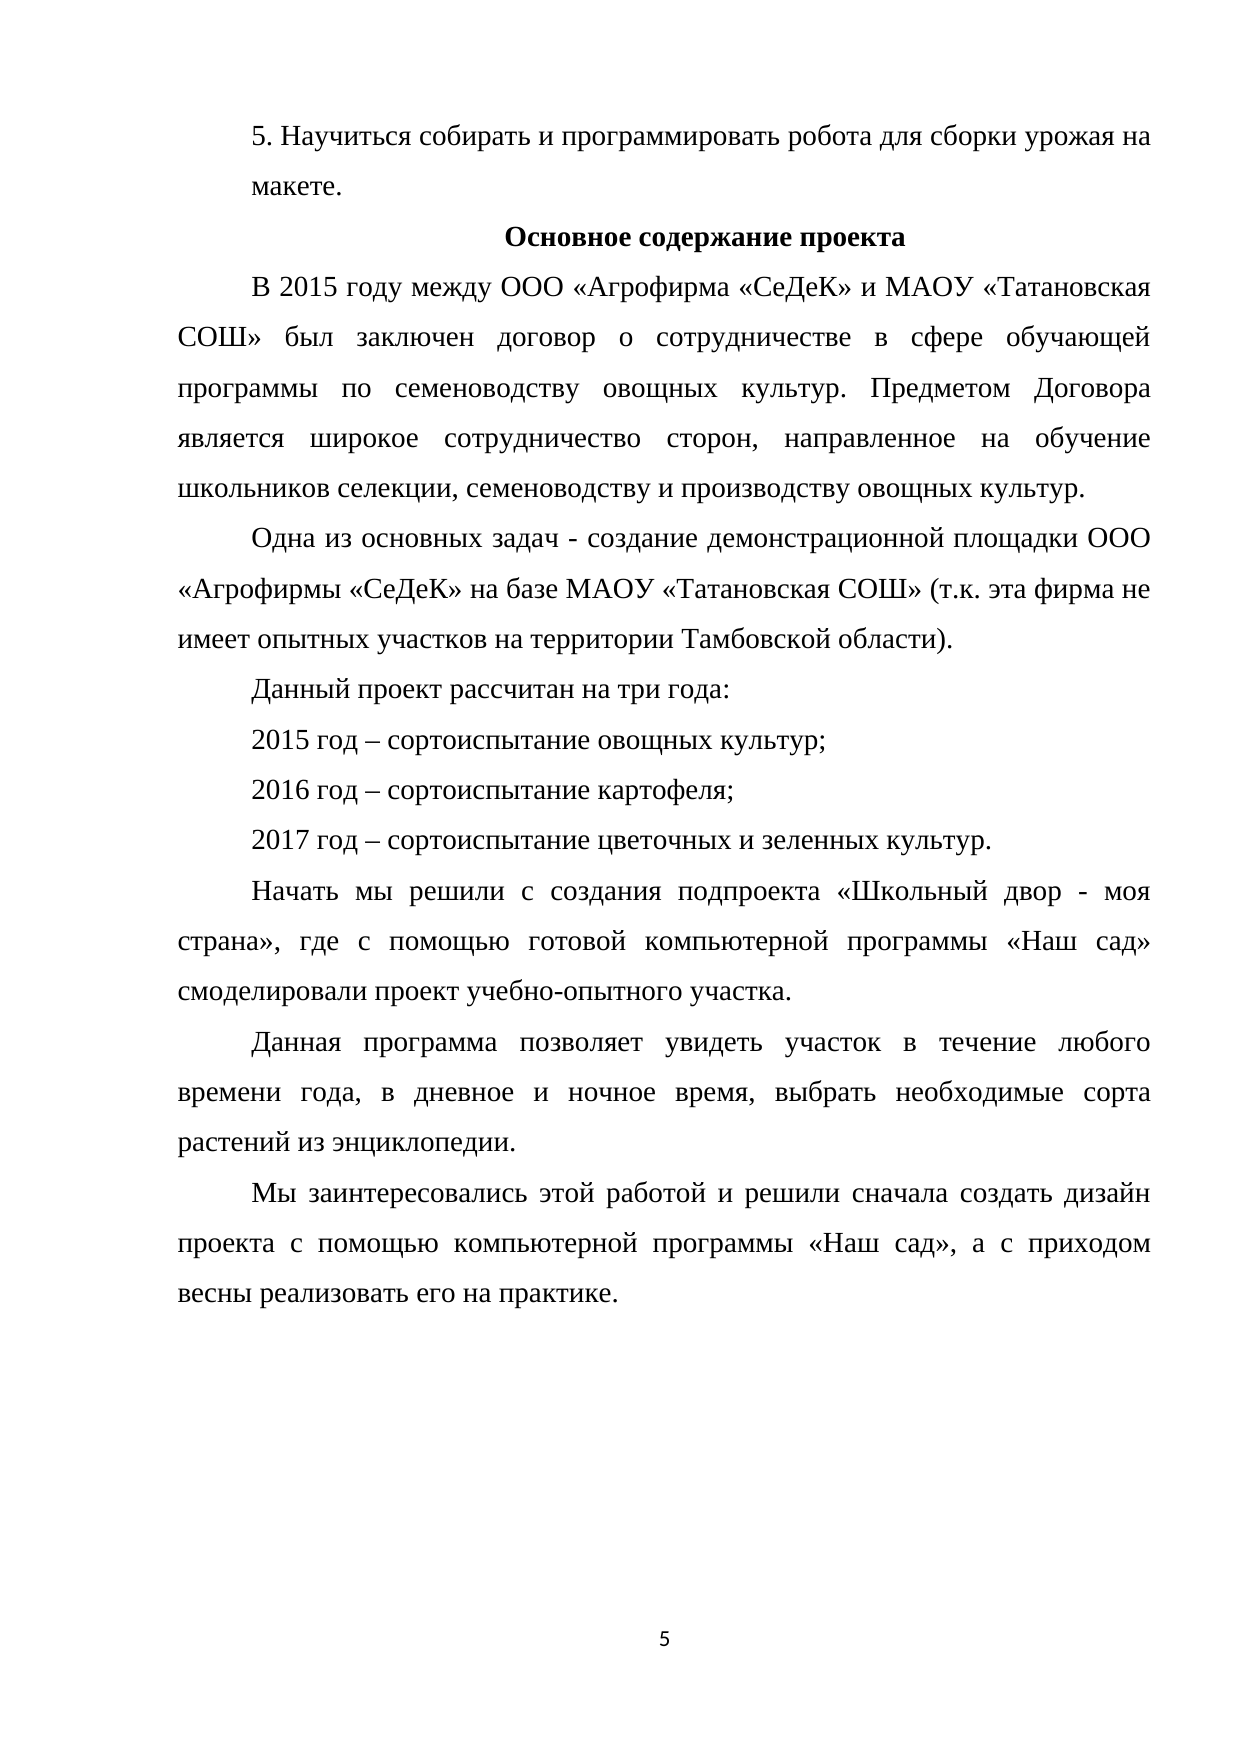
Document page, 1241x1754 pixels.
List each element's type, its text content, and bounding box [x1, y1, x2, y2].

text 2017 год – сортоиспытание цветочных и зеленных культур. [177, 822, 1152, 856]
text 2015 год – сортоиспытание овощных культур; [177, 722, 1152, 755]
text Мы заинтересовались этой работой и решили сначала создать дизайн проекта с помощью компьютерной программы «Наш сад», а с приходом весны реализовать его на практике. [177, 1175, 1152, 1309]
text Одна из основных задач - создание демонстрационной площадки ООО «Агрофирмы «СеДеК» на базе МАОУ «Татановская СОШ» (т.к. эта фирма не имеет опытных участков на территории Тамбовской области). [177, 521, 1152, 655]
text 2016 год – сортоиспытание картофеля; [177, 772, 1152, 806]
text Данная программа позволяет увидеть участок в течение любого времени года, в дневное и ночное время, выбрать необходимые сорта растений из энциклопедии. [177, 1024, 1152, 1158]
text Начать мы решили с создания подпроекта «Школьный двор - моя страна», где с помощью готовой компьютерной программы «Наш сад» смоделировали проект учебно-опытного участка. [177, 873, 1152, 1007]
list 5. Научиться собирать и программировать робота для сборки урожая на макете. [251, 118, 1152, 202]
text Данный проект рассчитан на три года: [177, 672, 1152, 705]
text В 2015 году между ООО «Агрофирма «СеДеК» и МАОУ «Татановская СОШ» был заключен договор о сотрудничестве в сфере обучающей программы по семеноводству овощных культур. Предметом Договора является широкое сотрудничество сторон, направленное на обучение школьников селекции, семеноводству и производству овощных культур. [177, 269, 1152, 504]
text Основное содержание проекта [177, 219, 1152, 252]
